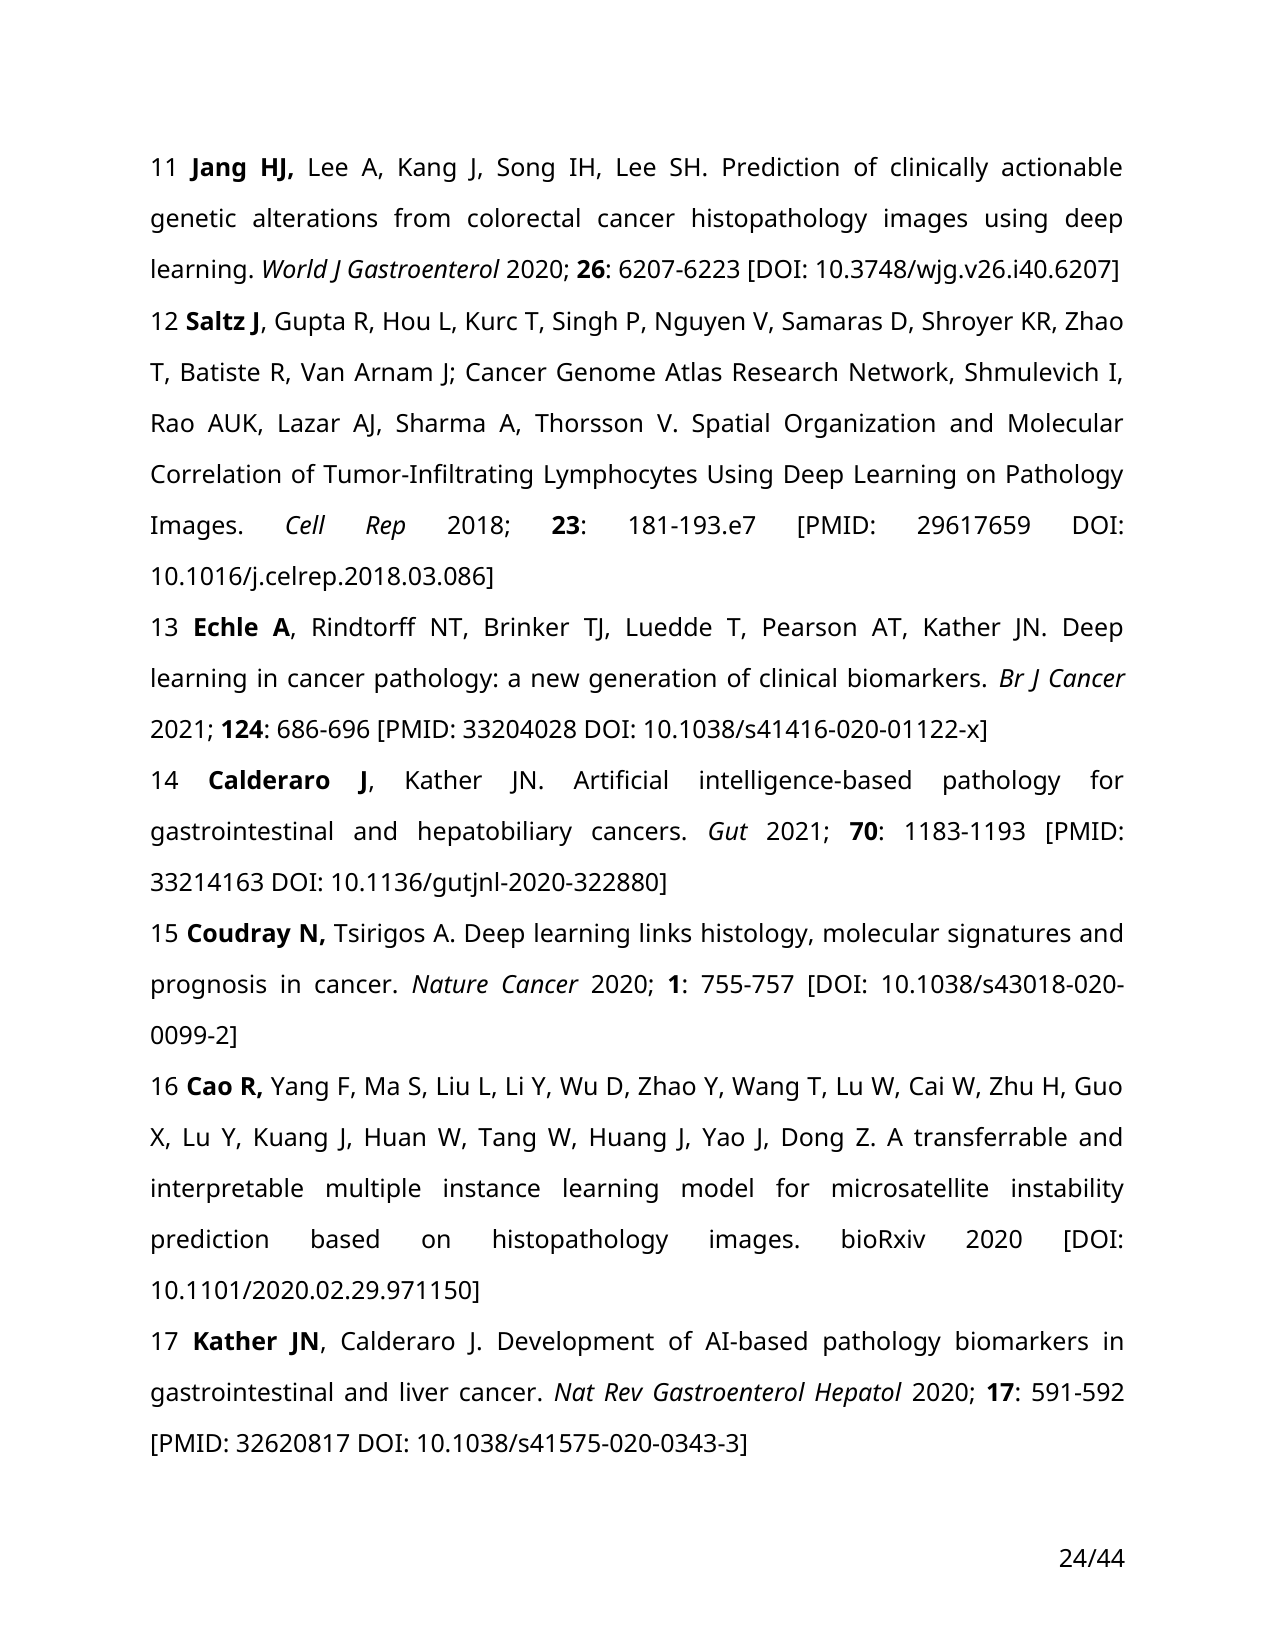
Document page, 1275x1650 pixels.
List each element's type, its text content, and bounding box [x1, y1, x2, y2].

text 13 Echle A, Rindtorff NT, Brinker TJ, Luedde T, Pearson AT, Kather JN. Deep learning in cancer pathology: a new generation of clinical biomarkers. Br J Cancer 2021; 124: 686-696 [PMID: 33204028 DOI: 10.1038/s41416-020-01122-x] [150, 609, 1125, 746]
text 14 Calderaro J, Kather JN. Artificial intelligence-based pathology for gastrointestinal and hepatobiliary cancers. Gut 2021; 70: 1183-1193 [PMID: 33214163 DOI: 10.1136/gutjnl-2020-322880] [150, 762, 1125, 899]
text 17 Kather JN, Calderaro J. Development of AI-based pathology biomarkers in gastrointestinal and liver cancer. Nat Rev Gastroenterol Hepatol 2020; 17: 591-592 [PMID: 32620817 DOI: 10.1038/s41575-020-0343-3] [150, 1324, 1125, 1460]
text 12 Saltz J, Gupta R, Hou L, Kurc T, Singh P, Nguyen V, Samaras D, Shroyer KR, Zhao T, Batiste R, Van Arnam J; Cancer Genome Atlas Research Network, Shmulevich I, Rao AUK, Lazar AJ, Sharma A, Thorsson V. Spatial Organization and Molecular Correlation of Tumor-Infiltrating Lymphocytes Using Deep Learning on Pathology Images. Cell Rep 2018; 23: 181-193.e7 [PMID: 29617659 DOI: 10.1016/j.celrep.2018.03.086] [150, 303, 1125, 592]
text 15 Coudray N, Tsirigos A. Deep learning links histology, molecular signatures and prognosis in cancer. Nature Cancer 2020; 1: 755-757 [DOI: 10.1038/s43018-020-0099-2] [150, 916, 1125, 1052]
text 16 Cao R, Yang F, Ma S, Liu L, Li Y, Wu D, Zhao Y, Wang T, Lu W, Cai W, Zhu H, Guo X, Lu Y, Kuang J, Huan W, Tang W, Huang J, Yao J, Dong Z. A transferrable and interpretable multiple instance learning model for microsatellite instability prediction based on histopathology images. bioRxiv 2020 [DOI: 10.1101/2020.02.29.971150] [150, 1069, 1125, 1307]
text 11 Jang HJ, Lee A, Kang J, Song IH, Lee SH. Prediction of clinically actionable genetic alterations from colorectal cancer histopathology images using deep learning. World J Gastroenterol 2020; 26: 6207-6223 [DOI: 10.3748/wjg.v26.i40.6207] [150, 150, 1125, 286]
